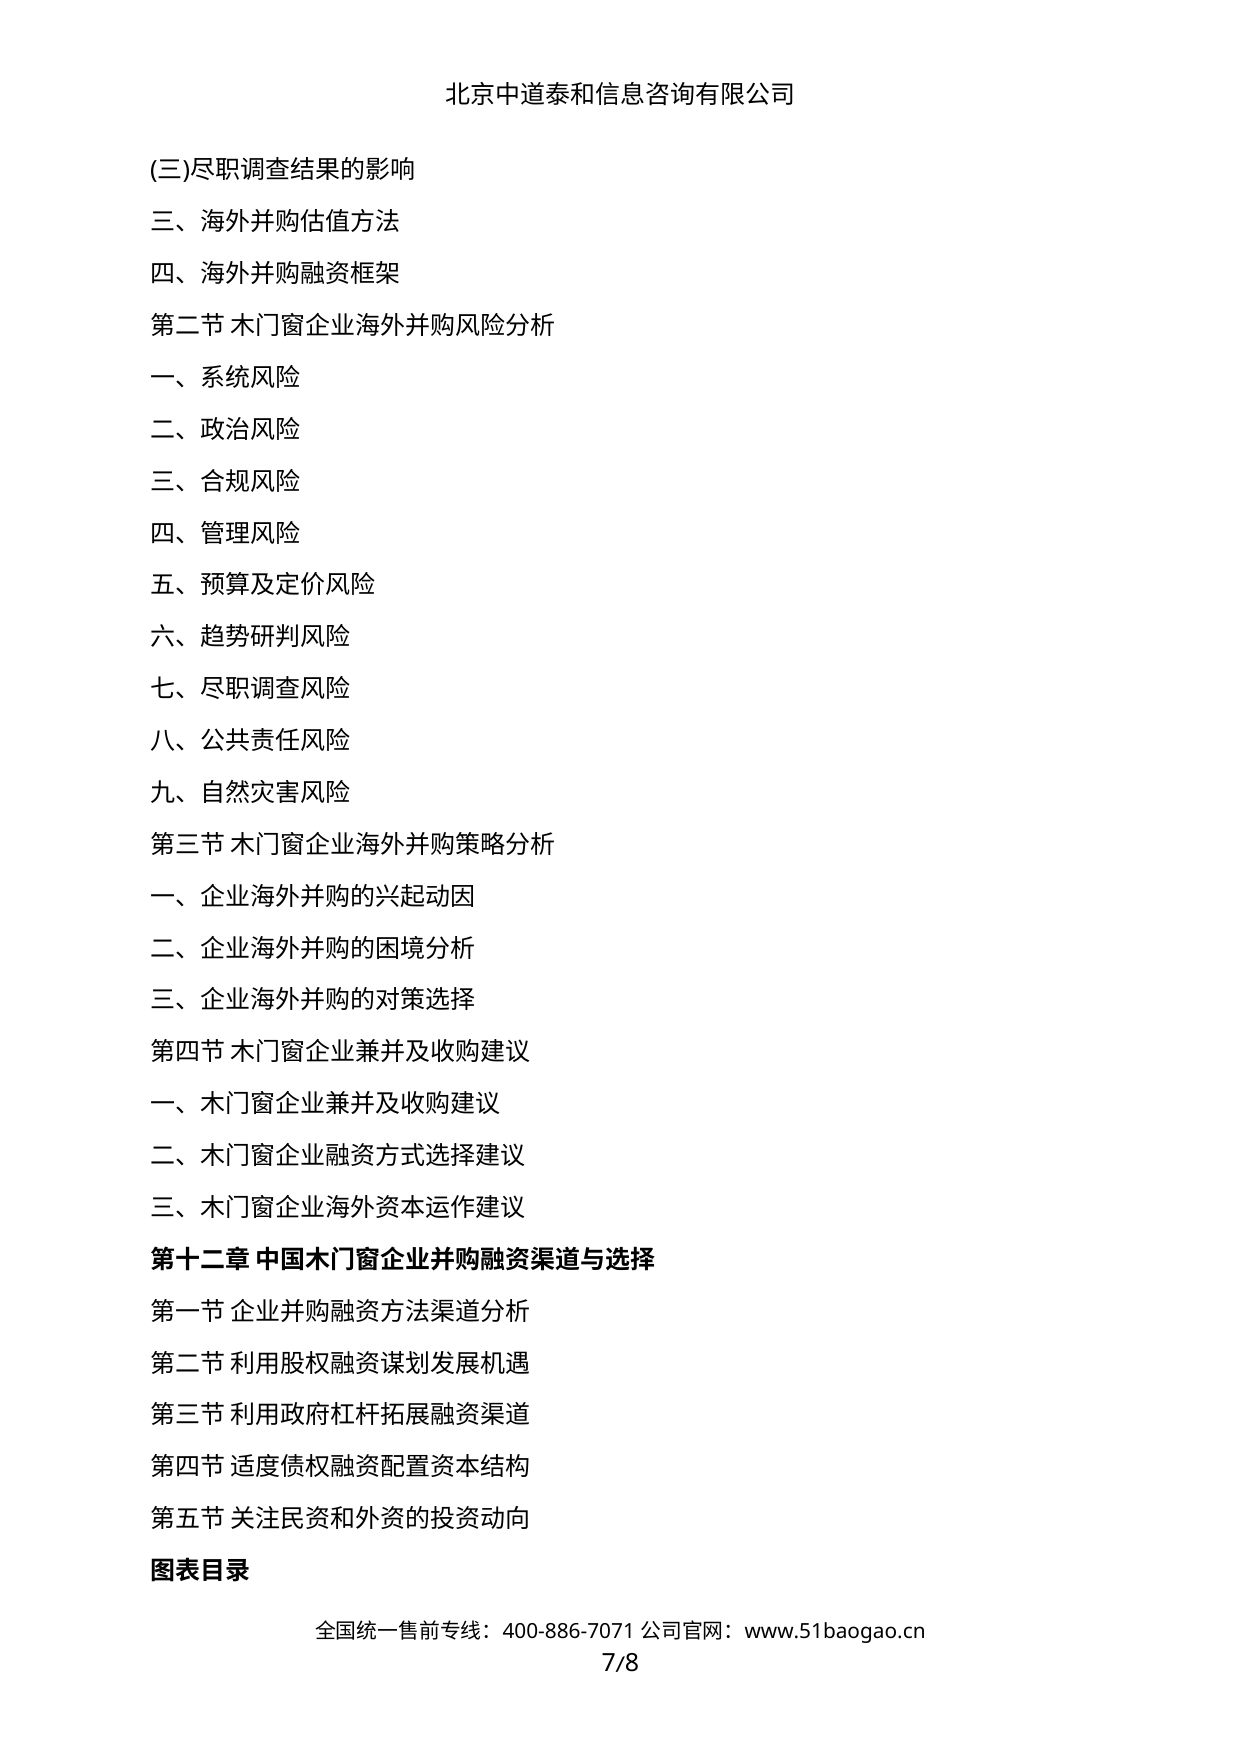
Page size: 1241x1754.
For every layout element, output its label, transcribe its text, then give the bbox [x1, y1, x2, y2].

text 第三节 木门窗企业海外并购策略分析 [150, 824, 1090, 861]
text 三、企业海外并购的对策选择 [150, 980, 1090, 1016]
text 七、尽职调查风险 [150, 669, 1090, 705]
text (三)尽职调查结果的影响 [150, 150, 1090, 186]
text 第二节 利用股权融资谋划发展机遇 [150, 1343, 1090, 1379]
text 一、木门窗企业兼并及收购建议 [150, 1084, 1090, 1120]
text 九、自然灾害风险 [150, 772, 1090, 809]
text 四、海外并购融资框架 [150, 254, 1090, 290]
text 二、木门窗企业融资方式选择建议 [150, 1136, 1090, 1172]
text 第四节 适度债权融资配置资本结构 [150, 1447, 1090, 1483]
text 图表目录 [150, 1551, 1090, 1587]
text 第十二章 中国木门窗企业并购融资渠道与选择 [150, 1239, 1090, 1276]
text 三、木门窗企业海外资本运作建议 [150, 1187, 1090, 1224]
text 第四节 木门窗企业兼并及收购建议 [150, 1032, 1090, 1068]
text 三、合规风险 [150, 461, 1090, 497]
text 第三节 利用政府杠杆拓展融资渠道 [150, 1395, 1090, 1431]
text 五、预算及定价风险 [150, 565, 1090, 601]
text 第五节 关注民资和外资的投资动向 [150, 1499, 1090, 1535]
text 一、系统风险 [150, 357, 1090, 394]
text 第一节 企业并购融资方法渠道分析 [150, 1291, 1090, 1327]
text 一、企业海外并购的兴起动因 [150, 876, 1090, 912]
text 二、企业海外并购的困境分析 [150, 928, 1090, 964]
text 六、趋势研判风险 [150, 617, 1090, 653]
text 三、海外并购估值方法 [150, 202, 1090, 238]
text 二、政治风险 [150, 409, 1090, 446]
text 八、公共责任风险 [150, 721, 1090, 757]
text 第二节 木门窗企业海外并购风险分析 [150, 306, 1090, 342]
text 四、管理风险 [150, 513, 1090, 549]
